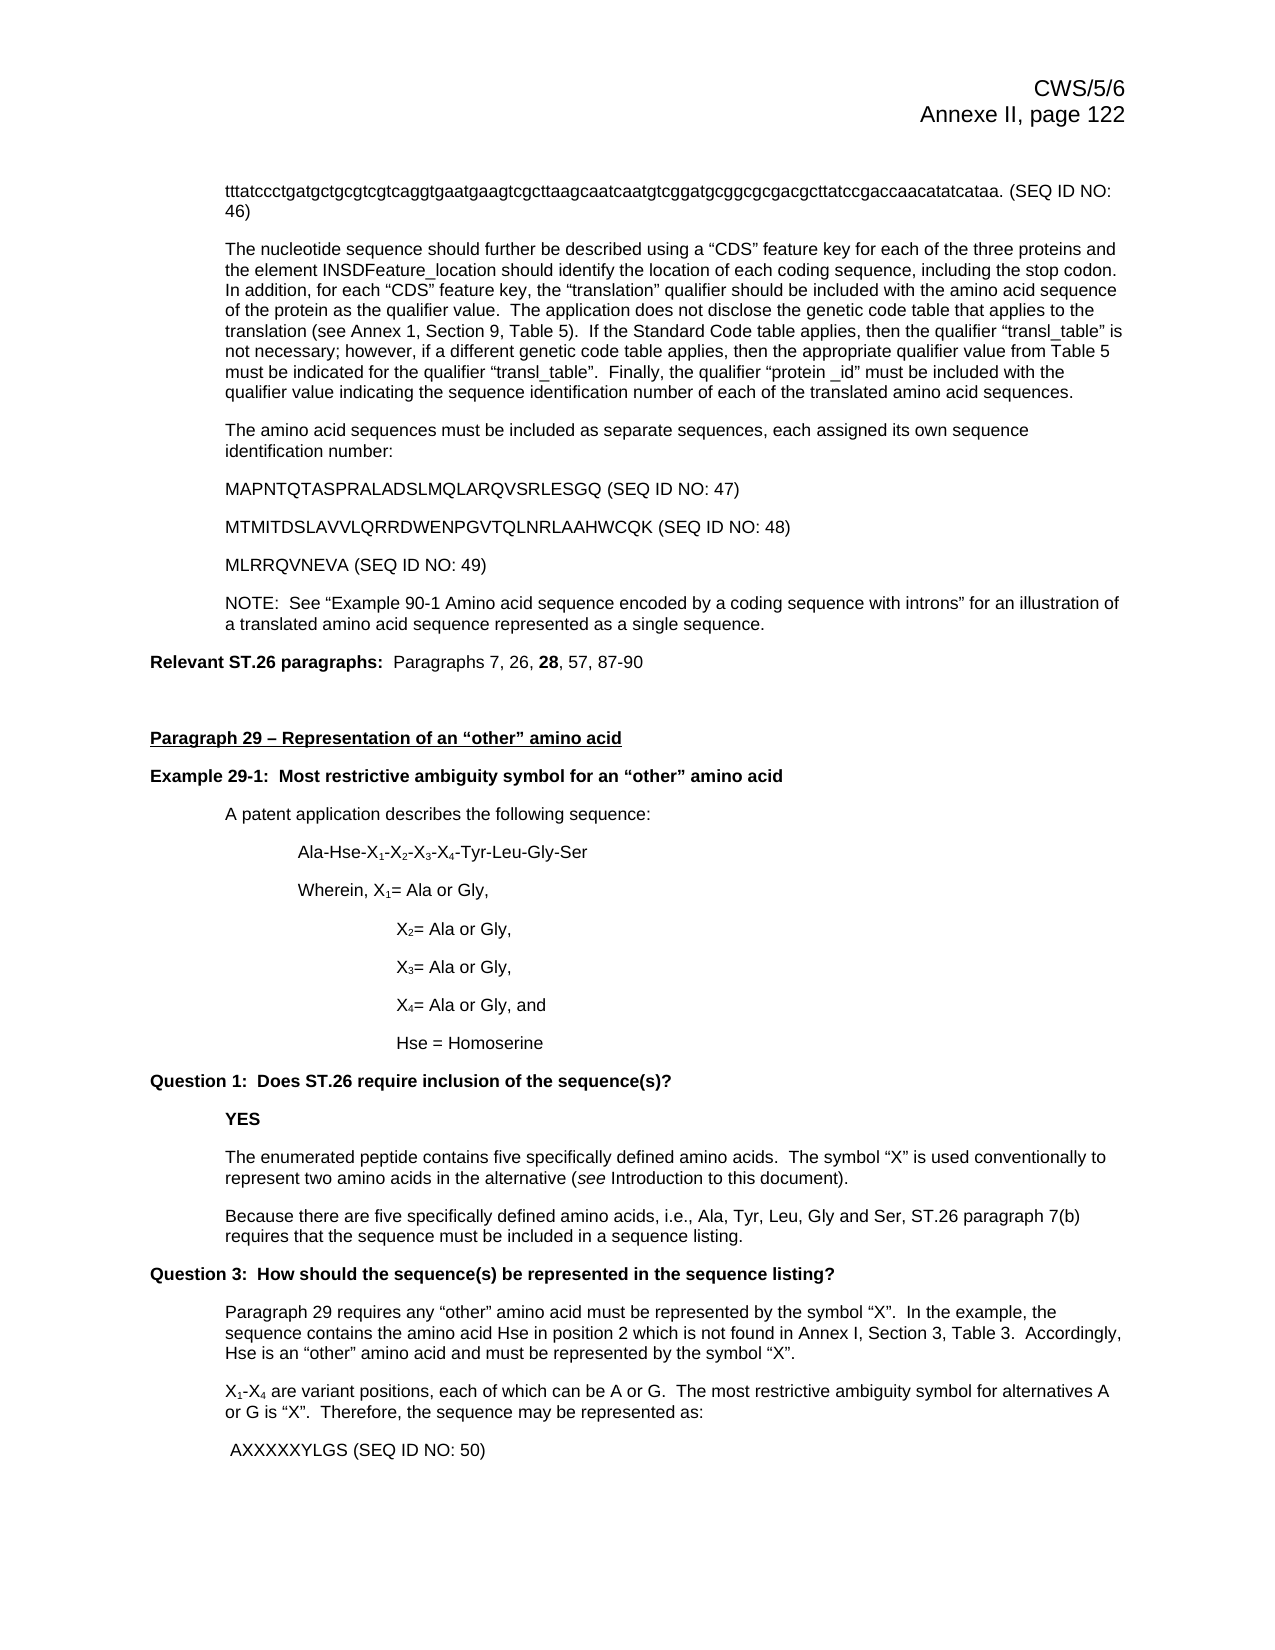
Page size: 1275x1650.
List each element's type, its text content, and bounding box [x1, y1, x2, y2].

text Paragraph 29 – Representation of an “other” amino acid [150, 728, 1125, 748]
text MAPNTQTASPRALADSLMQLARQVSRLESGQ (SEQ ID NO: 47) [225, 478, 1125, 499]
text X1-X4 are variant positions, each of which can be A or G. The most restrictive ambiguity symbol for alternatives A or G is “X”. Therefore, the sequence may be represented as: [225, 1381, 1125, 1422]
text Question 3: How should the sequence(s) be represented in the sequence listing? [150, 1264, 1125, 1284]
text NOTE: See “Example 90-1 Amino acid sequence encoded by a coding sequence with introns” for an illustration of a translated amino acid sequence represented as a single sequence. [225, 593, 1125, 634]
text The nucleotide sequence should further be described using a “CDS” feature key for each of the three proteins and the element INSDFeature_location should identify the location of each coding sequence, including the stop codon. In addition, for each “CDS” feature key, the “translation” qualifier should be included with the amino acid sequence of the protein as the qualifier value. The application does not disclose the genetic code table that applies to the translation (see Annex 1, Section 9, Table 5). If the Standard Code table applies, then the qualifier “transl_table” is not necessary; however, if a different genetic code table applies, then the appropriate qualifier value from Table 5 must be indicated for the qualifier “transl_table”. Finally, the qualifier “protein _id” must be included with the qualifier value indicating the sequence identification number of each of the translated amino acid sequences. [225, 239, 1125, 402]
text YES [225, 1109, 1125, 1129]
text Because there are five specifically defined amino acids, i.e., Ala, Tyr, Leu, Gly and Ser, ST.26 paragraph 7(b) requires that the sequence must be included in a sequence listing. [744, 1206, 1125, 1246]
text Hse = Homoserine [372, 1033, 1125, 1053]
text MLRRQVNEVA (SEQ ID NO: 49) [225, 555, 1125, 575]
text Example 29-1: Most restrictive ambiguity symbol for an “other” amino acid [150, 766, 1125, 786]
text The enumerated peptide contains five specifically defined amino acids. The symbol “X” is used conventionally to represent two amino acids in the alternative (see Introduction to this document). [225, 1147, 1125, 1188]
text A patent application describes the following sequence: [225, 804, 1125, 824]
text MTMITDSLAVVLQRRDWENPGVTQLNRLAAHWCQK (SEQ ID NO: 48) [225, 517, 1125, 537]
text Relevant ST.26 paragraphs: Paragraphs 7, 26, 28, 57, 87-90 [150, 651, 1125, 672]
text Ala-Hse-X1-X2-X3-X4-Tyr-Leu-Gly-Ser [298, 842, 1125, 862]
text X2= Ala or Gly, [372, 918, 1125, 939]
text X3= Ala or Gly, [372, 956, 1125, 977]
text The amino acid sequences must be included as separate sequences, each assigned its own sequence identification number: [225, 420, 1125, 461]
text Paragraph 29 requires any “other” amino acid must be represented by the symbol “X”. In the example, the sequence contains the amino acid Hse in position 2 which is not found in Annex I, Section 3, Table 3. Accordingly, Hse is an “other” amino acid and must be represented by the symbol “X”. [225, 1302, 1125, 1363]
text Question 1: Does ST.26 require inclusion of the sequence(s)? [150, 1071, 1125, 1091]
text AXXXXXYLGS (SEQ ID NO: 50) [225, 1440, 1125, 1460]
text X4= Ala or Gly, and [372, 994, 1125, 1015]
text caattcagggtggtgaatatggcgcccaatacgcaaaccgcctctccccgcgcgttggccgattcattaatggaaagcgggcagtgaatgaccatgattacggattcactggccgtcgttttacaacgtcgtgactgggaaaaccctggcgttacccaacttaatcgccttgcagcacattggtgtcaaaaataataataaccggatgtactatttatccctgatgctgcgtcgtcaggtgaatgaagtcgcttaagcaatcaatgtcggatgcggcgcgacgcttatccgaccaacatatcataa. (SEQ ID NO: 46) [225, 180, 1125, 221]
text Wherein, X1= Ala or Gly, [298, 880, 1125, 901]
